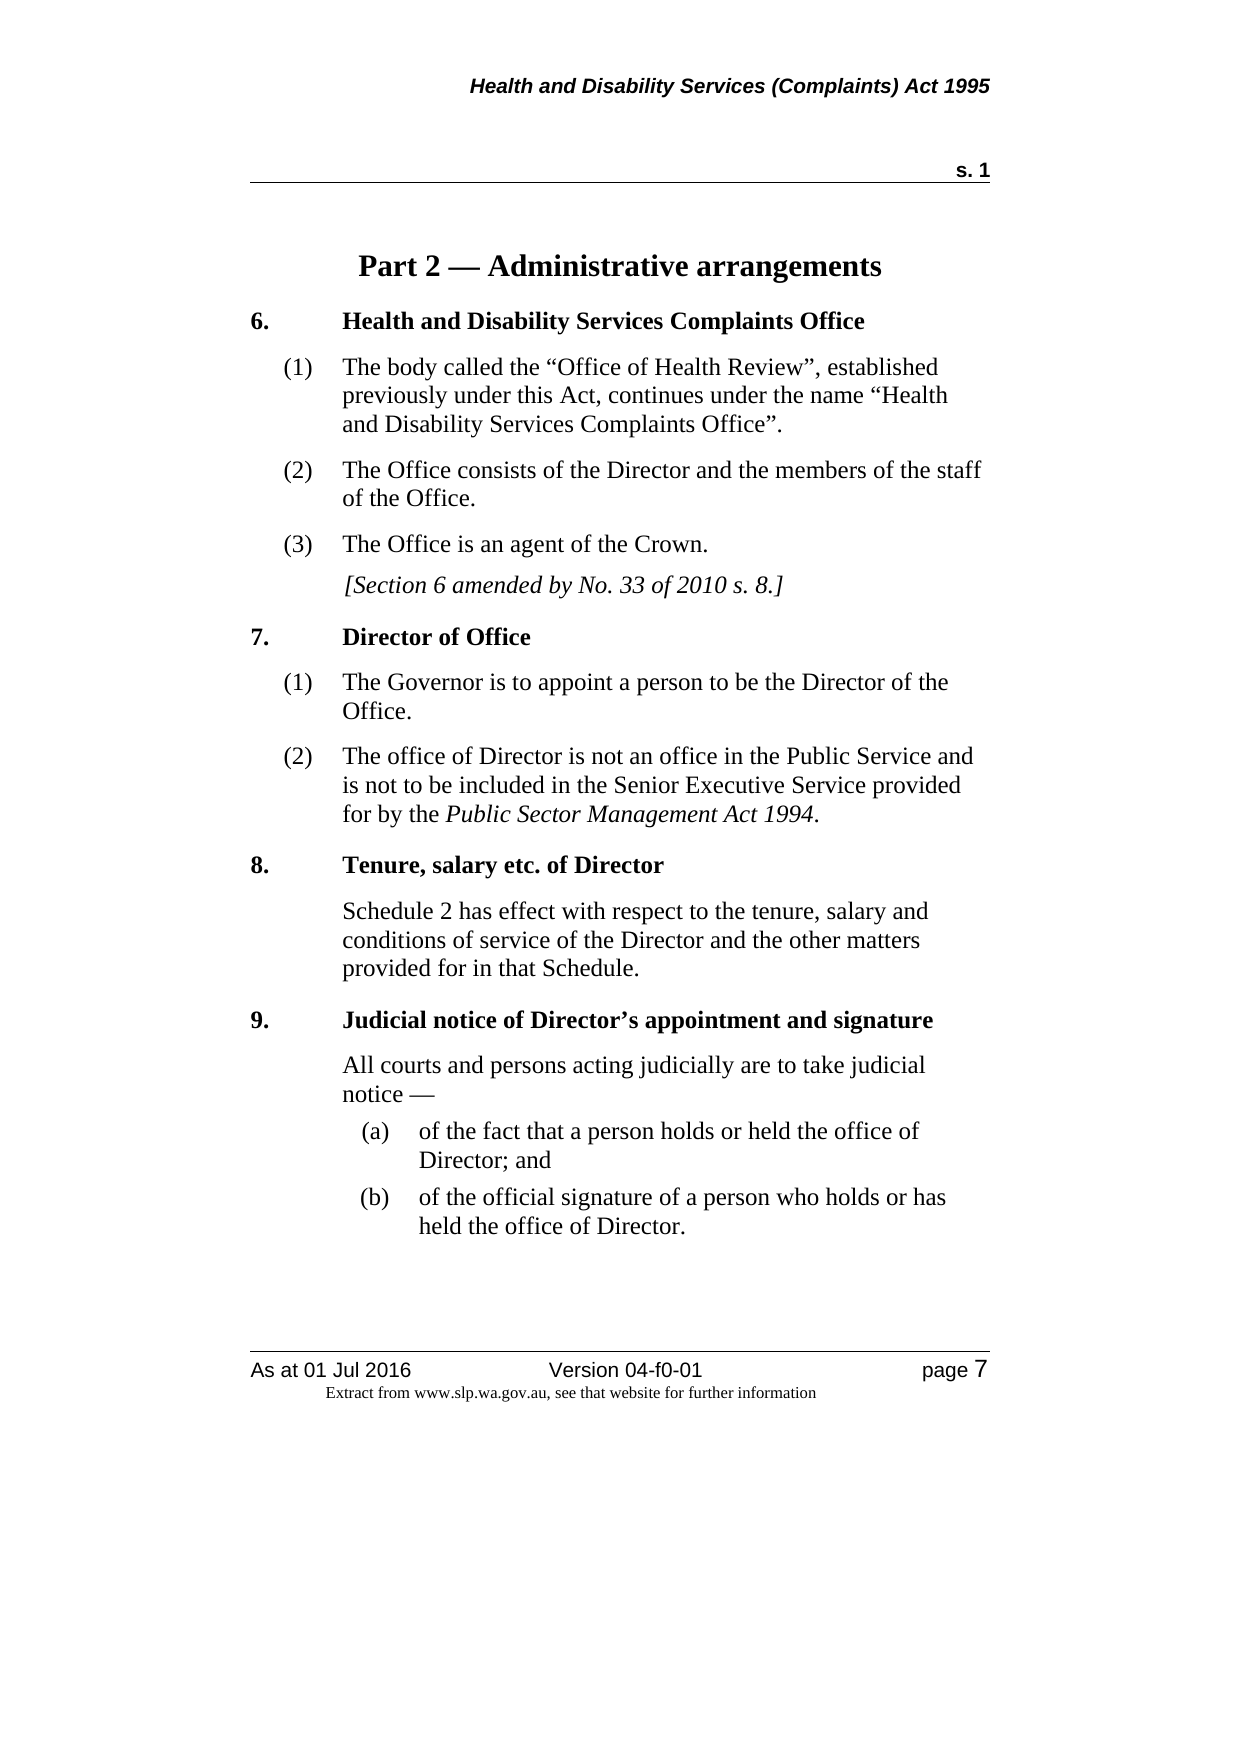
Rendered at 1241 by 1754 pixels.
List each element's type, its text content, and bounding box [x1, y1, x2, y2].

subtitle 7. Director of Office [250, 622, 990, 651]
text (2) The office of Director is not an office in the Public Service and is not to be included in the Senior Executive Service provided for by the Public Sector Management Act 1994. [250, 741, 990, 828]
text (1) The Governor is to appoint a person to be the Director of the Office. [250, 667, 990, 725]
text [Section 6 amended by No. 33 of 2010 s. 8.] [250, 570, 990, 599]
text (3) The Office is an agent of the Crown. [250, 529, 990, 558]
text (2) The Office consists of the Director and the members of the staff of the Office. [250, 455, 990, 512]
subtitle 8. Tenure, salary etc. of Director [250, 851, 990, 879]
text All courts and persons acting judicially are to take judicial notice — [250, 1051, 990, 1108]
text (b) of the official signature of a person who holds or has held the office of Director. [250, 1182, 990, 1240]
text (1) The body called the “Office of Health Review”, established previously under this Act, continues under the name “Health and Disability Services Complaints Office”. [250, 352, 990, 438]
subtitle Part 2 — Administrative arrangements [250, 247, 990, 283]
text Schedule 2 has effect with respect to the tenure, salary and conditions of service of the Director and the other matters provided for in that Schedule. [250, 896, 990, 982]
subtitle 9. Judicial notice of Director’s appointment and signature [250, 1005, 990, 1034]
text (a) of the fact that a person holds or held the office of Director; and [250, 1116, 990, 1174]
subtitle 6. Health and Disability Services Complaints Office [250, 306, 990, 335]
